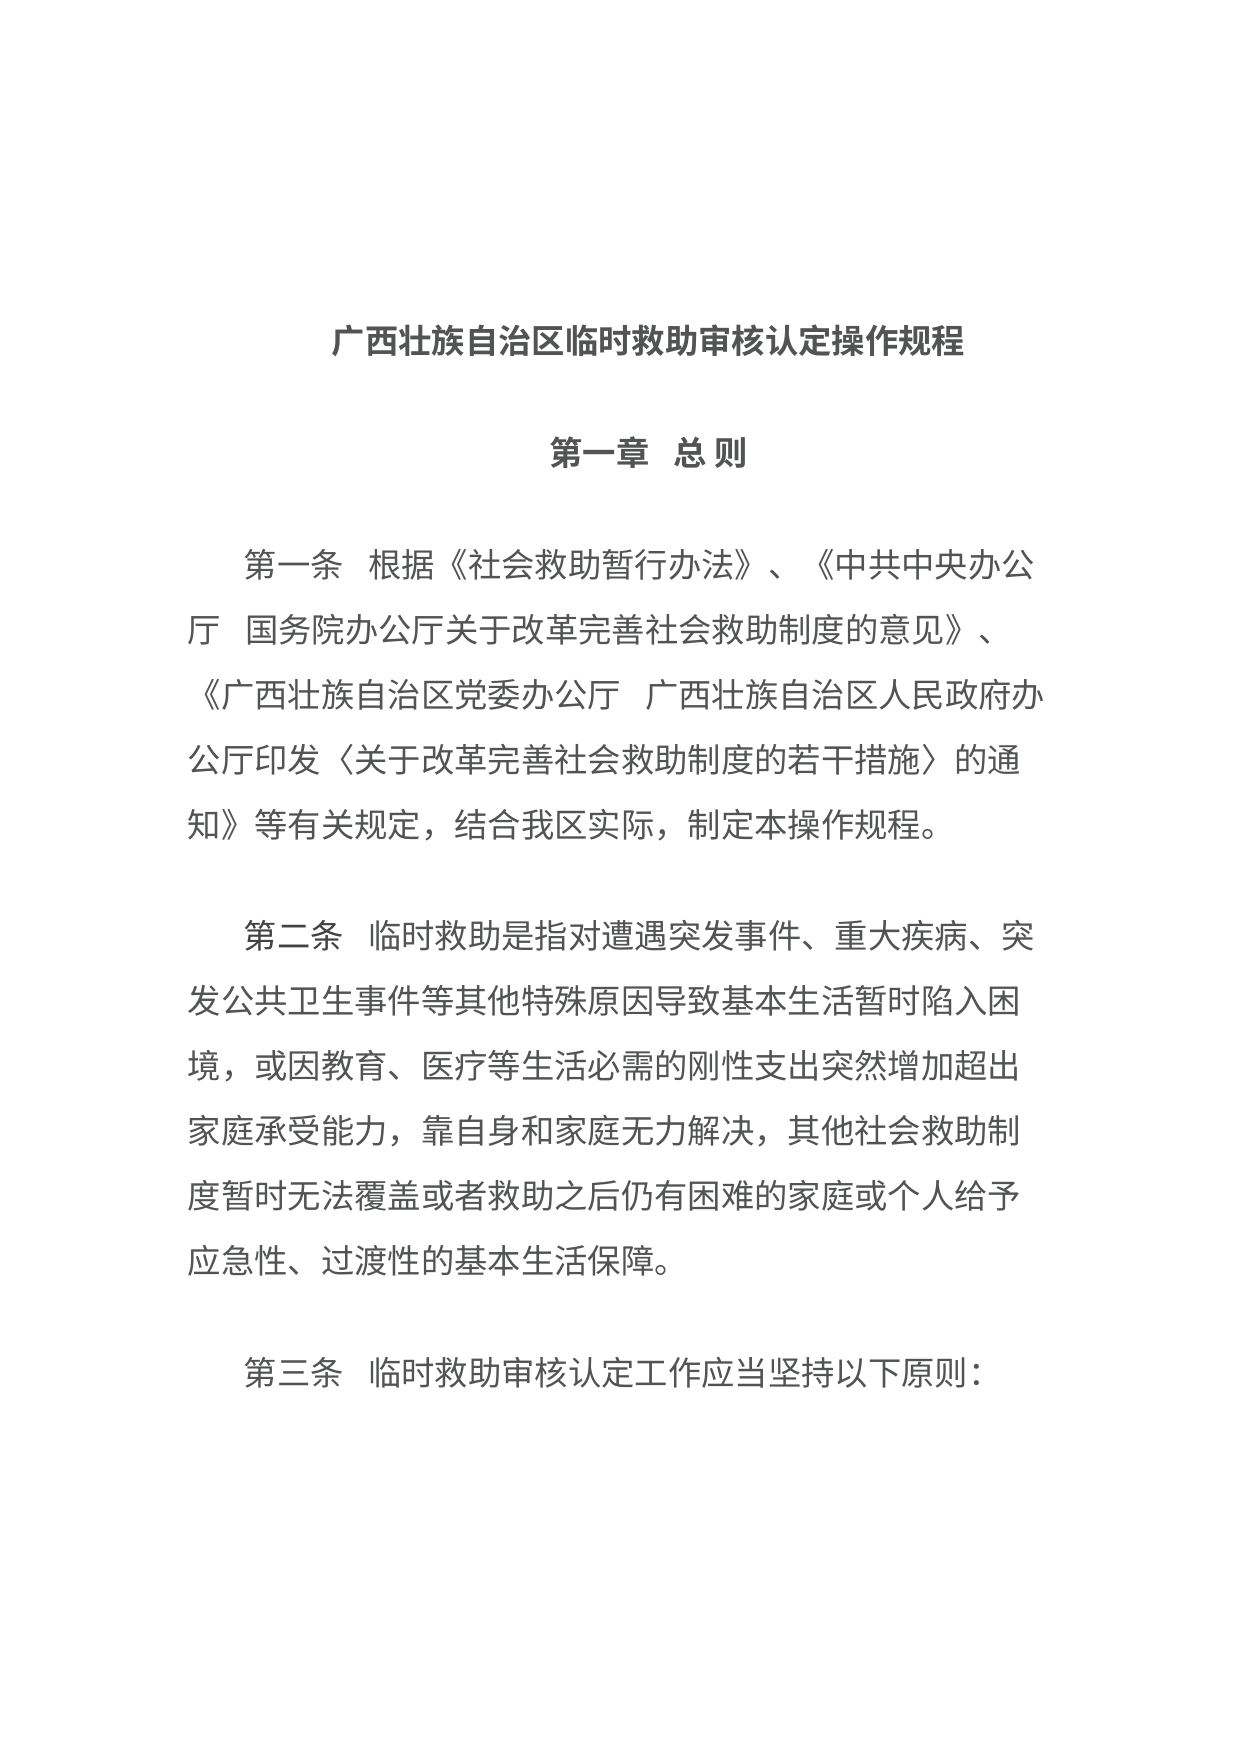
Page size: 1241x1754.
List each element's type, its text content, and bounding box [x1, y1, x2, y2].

text 第一条 根据《社会救助暂行办法》、《中共中央办公厅 国务院办公厅关于改革完善社会救助制度的意见》、《广西壮族自治区党委办公厅 广西壮族自治区人民政府办公厅印发〈关于改革完善社会救助制度的若干措施〉的通知》等有关规定，结合我区实际，制定本操作规程。 [187, 530, 1053, 855]
text 第一章 总 则 [187, 418, 1053, 483]
text 广西壮族自治区临时救助审核认定操作规程 [187, 306, 1053, 371]
text 第二条 临时救助是指对遭遇突发事件、重大疾病、突发公共卫生事件等其他特殊原因导致基本生活暂时陷入困境，或因教育、医疗等生活必需的刚性支出突然增加超出家庭承受能力，靠自身和家庭无力解决，其他社会救助制度暂时无法覆盖或者救助之后仍有困难的家庭或个人给予应急性、过渡性的基本生活保障。 [187, 902, 1053, 1292]
text 第三条 临时救助审核认定工作应当坚持以下原则： [187, 1339, 1053, 1404]
